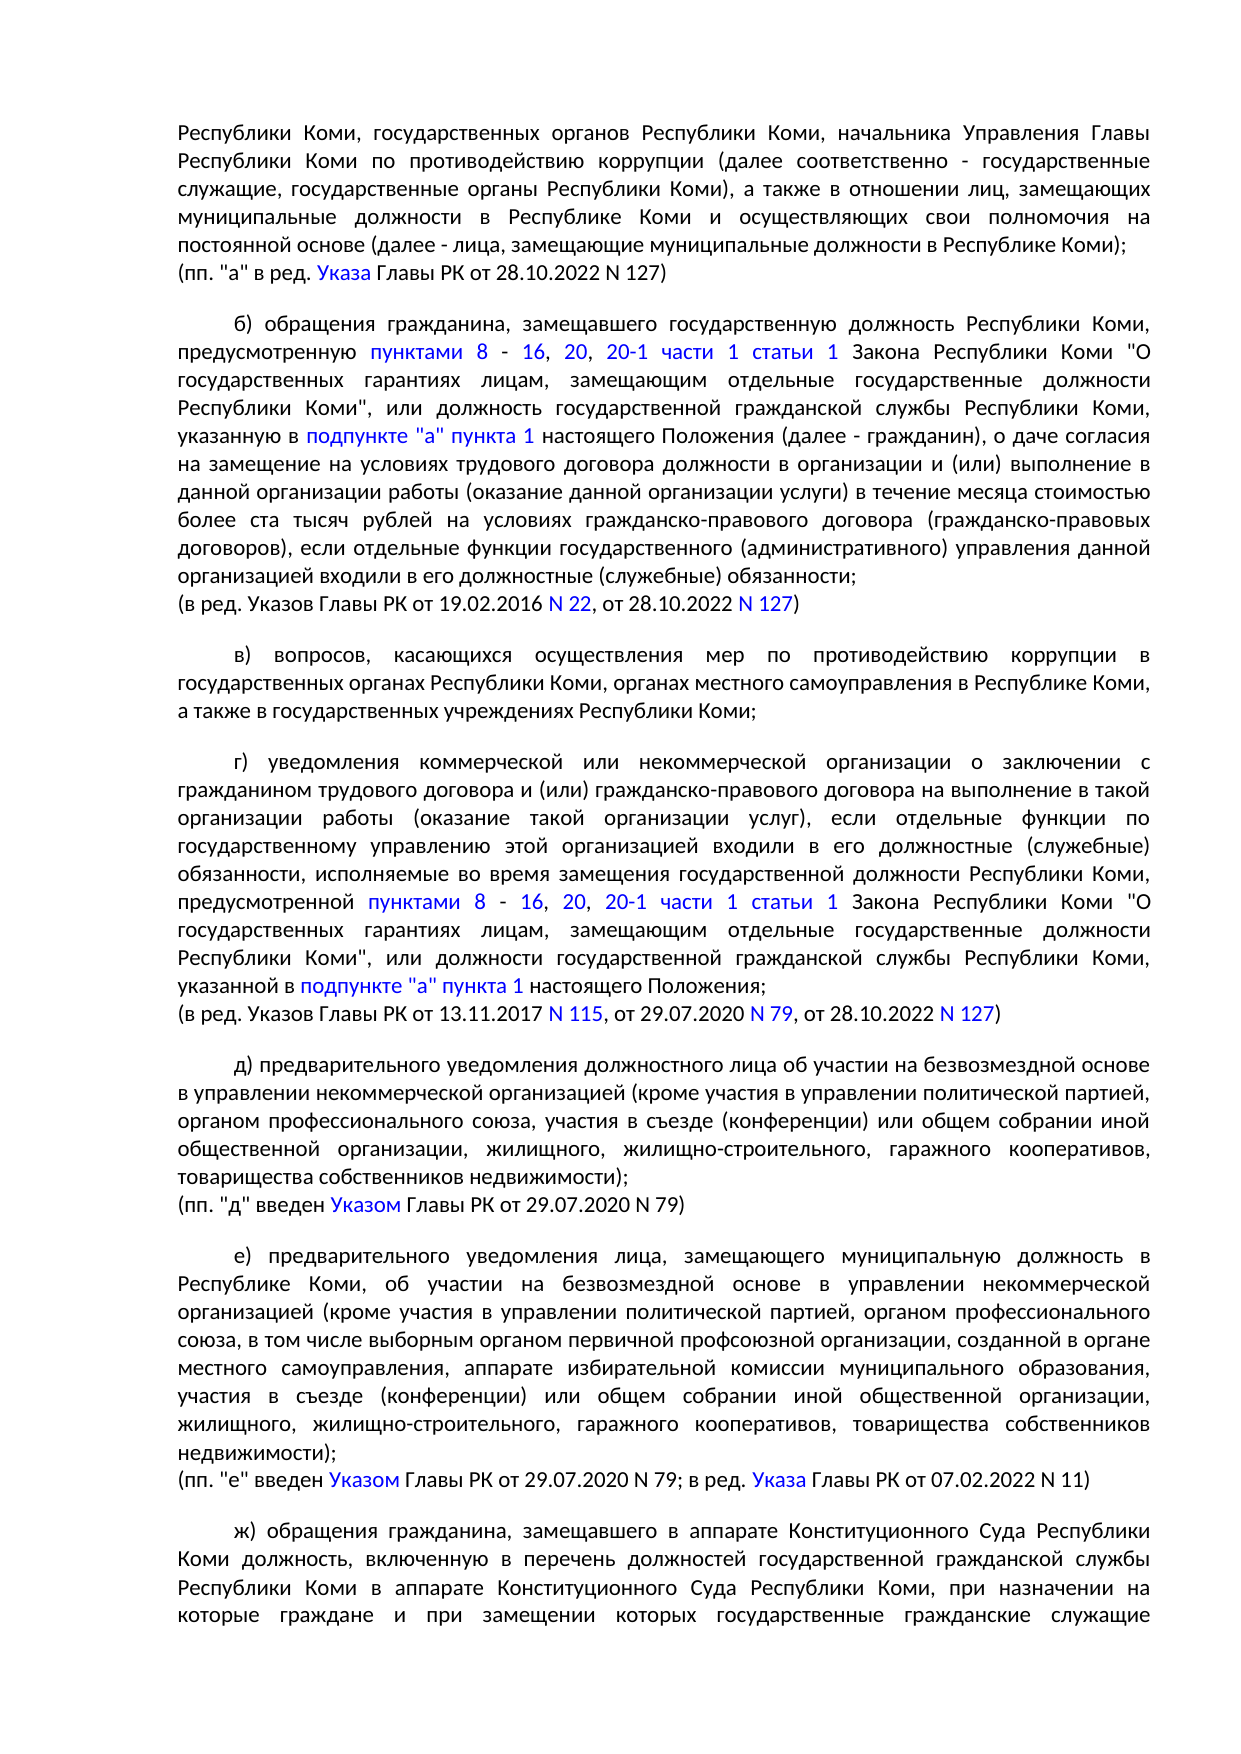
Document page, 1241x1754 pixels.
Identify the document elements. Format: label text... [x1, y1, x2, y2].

text (в ред. Указов Главы РК от 19.02.2016 N 22, от 28.10.2022 N 127) [177, 589, 1152, 617]
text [177, 118, 1152, 258]
text г) уведомления коммерческой или некоммерческой организации о заключении с гражданином трудового договора и (или) гражданско-правового договора на выполнение в такой организации работы (оказание такой организации услуг), если отдельные функции по государственному управлению этой организацией входили в его должностные (служебные) обязанности, исполняемые во время замещения государственной должности Республики Коми, предусмотренной пунктами 8 - 16, 20, 20-1 части 1 статьи 1 Закона Республики Коми "О государственных гарантиях лицам, замещающим отдельные государственные должности Республики Коми", или должности государственной гражданской службы Республики Коми, указанной в подпункте "а" пункта 1 настоящего Положения; [177, 747, 1152, 999]
text (пп. "а" в ред. Указа Главы РК от 28.10.2022 N 127) [177, 258, 1152, 286]
text д) предварительного уведомления должностного лица об участии на безвозмездной основе в управлении некоммерческой организацией (кроме участия в управлении политической партией, органом профессионального союза, участия в съезде (конференции) или общем собрании иной общественной организации, жилищного, жилищно-строительного, гаражного кооперативов, товарищества собственников недвижимости); [177, 1050, 1152, 1191]
text в) вопросов, касающихся осуществления мер по противодействию коррупции в государственных органах Республики Коми, органах местного самоуправления в Республике Коми, а также в государственных учреждениях Республики Коми; [177, 640, 1152, 724]
text б) обращения гражданина, замещавшего государственную должность Республики Коми, предусмотренную пунктами 8 - 16, 20, 20-1 части 1 статьи 1 Закона Республики Коми "О государственных гарантиях лицам, замещающим отдельные государственные должности Республики Коми", или должность государственной гражданской службы Республики Коми, указанную в подпункте "а" пункта 1 настоящего Положения (далее - гражданин), о даче согласия на замещение на условиях трудового договора должности в организации и (или) выполнение в данной организации работы (оказание данной организации услуги) в течение месяца стоимостью более ста тысяч рублей на условиях гражданско-правового договора (гражданско-правовых договоров), если отдельные функции государственного (административного) управления данной организацией входили в его должностные (служебные) обязанности; [177, 309, 1152, 589]
text (в ред. Указов Главы РК от 13.11.2017 N 115, от 29.07.2020 N 79, от 28.10.2022 N 127) [177, 999, 1152, 1027]
text (пп. "д" введен Указом Главы РК от 29.07.2020 N 79) [177, 1191, 1152, 1218]
text (пп. "е" введен Указом Главы РК от 29.07.2020 N 79; в ред. Указа Главы РК от 07.02.2022 N 11) [177, 1466, 1152, 1494]
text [177, 1517, 1152, 1629]
text е) предварительного уведомления лица, замещающего муниципальную должность в Республике Коми, об участии на безвозмездной основе в управлении некоммерческой организацией (кроме участия в управлении политической партией, органом профессионального союза, в том числе выборным органом первичной профсоюзной организации, созданной в органе местного самоуправления, аппарате избирательной комиссии муниципального образования, участия в съезде (конференции) или общем собрании иной общественной организации, жилищного, жилищно-строительного, гаражного кооперативов, товарищества собственников недвижимости); [177, 1241, 1152, 1466]
